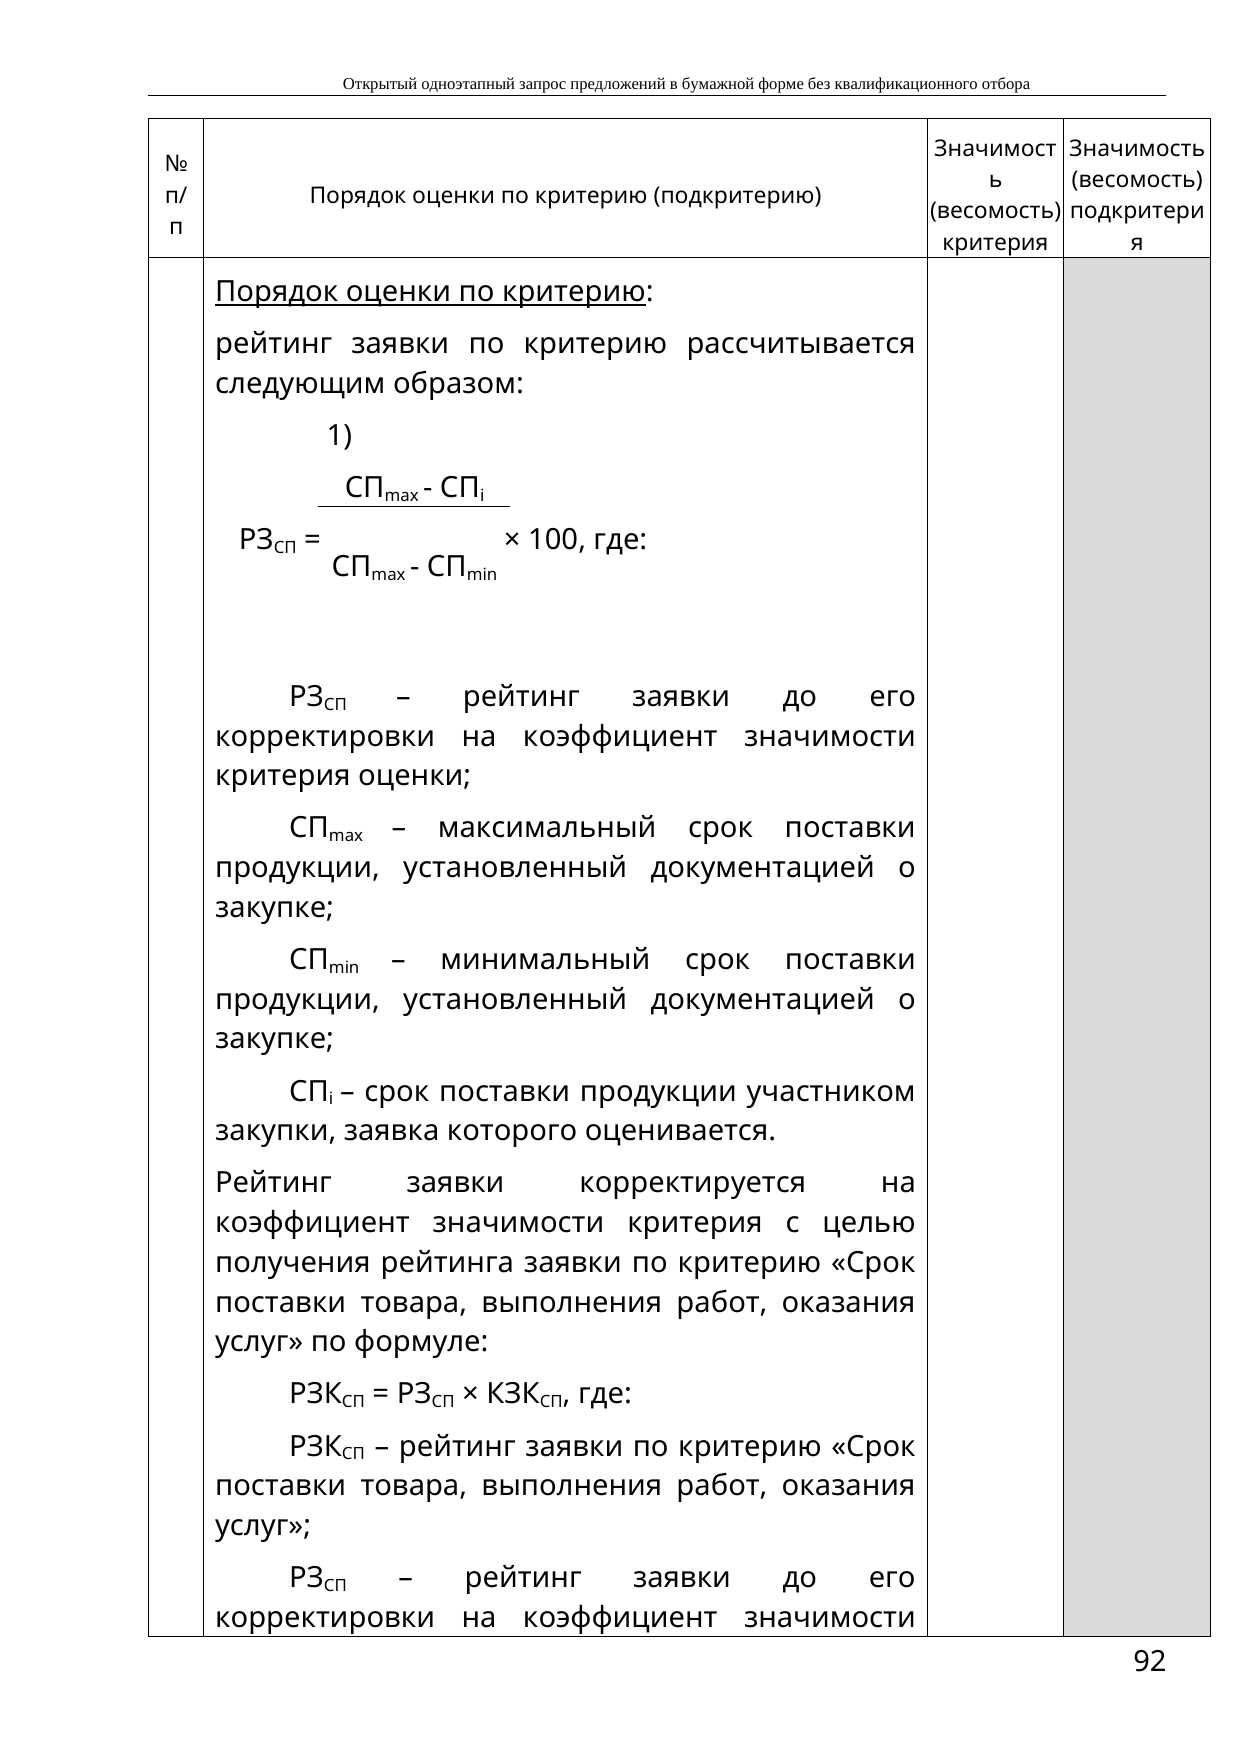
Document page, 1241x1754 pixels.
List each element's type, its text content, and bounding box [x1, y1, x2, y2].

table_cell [204, 258, 927, 1636]
table_header Значимость (весомость) подкритерия [1064, 119, 1210, 257]
table_header Значимость (весомость) критерия [928, 119, 1063, 257]
table_header Порядок оценки по критерию (подкритерию) [204, 119, 927, 257]
table_header № п/п [149, 119, 203, 257]
